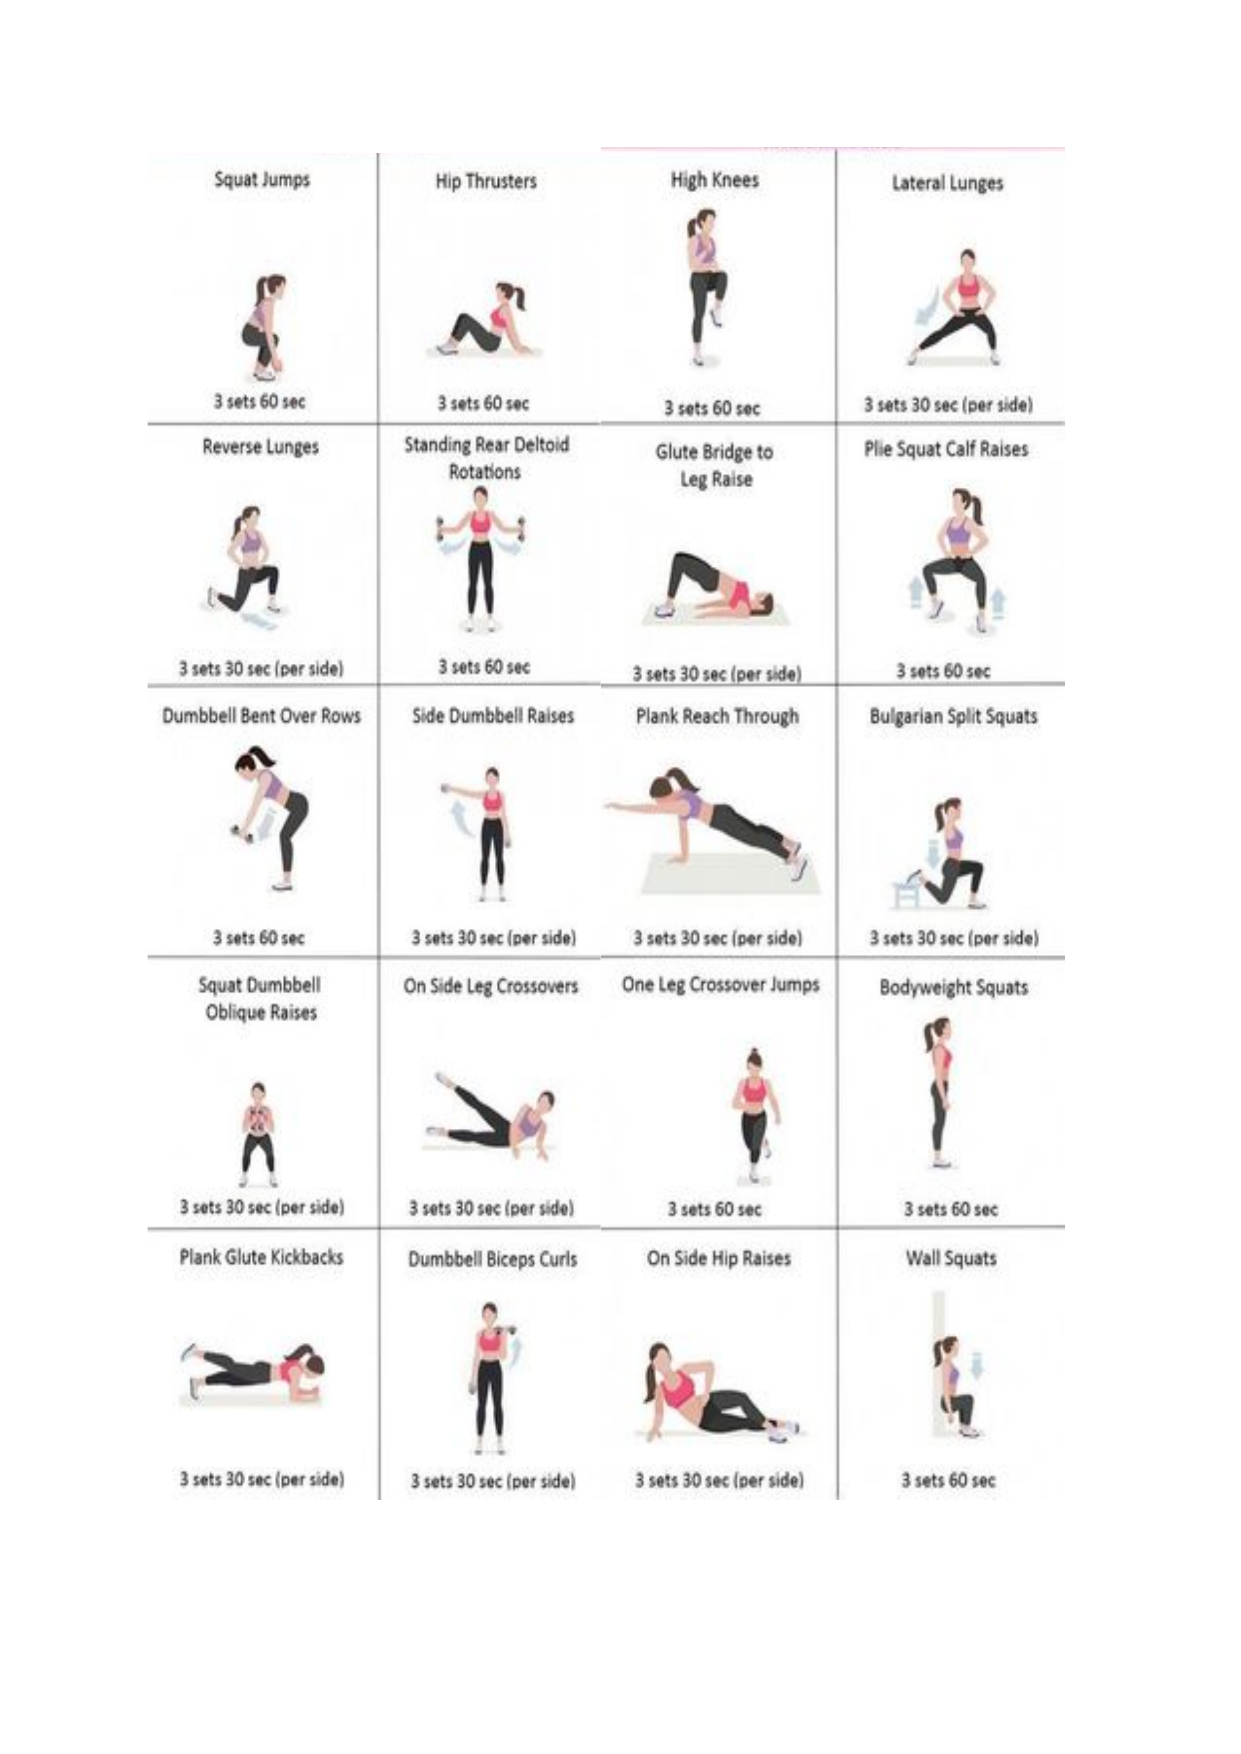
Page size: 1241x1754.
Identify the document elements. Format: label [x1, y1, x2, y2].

picture [147, 147, 1065, 1500]
